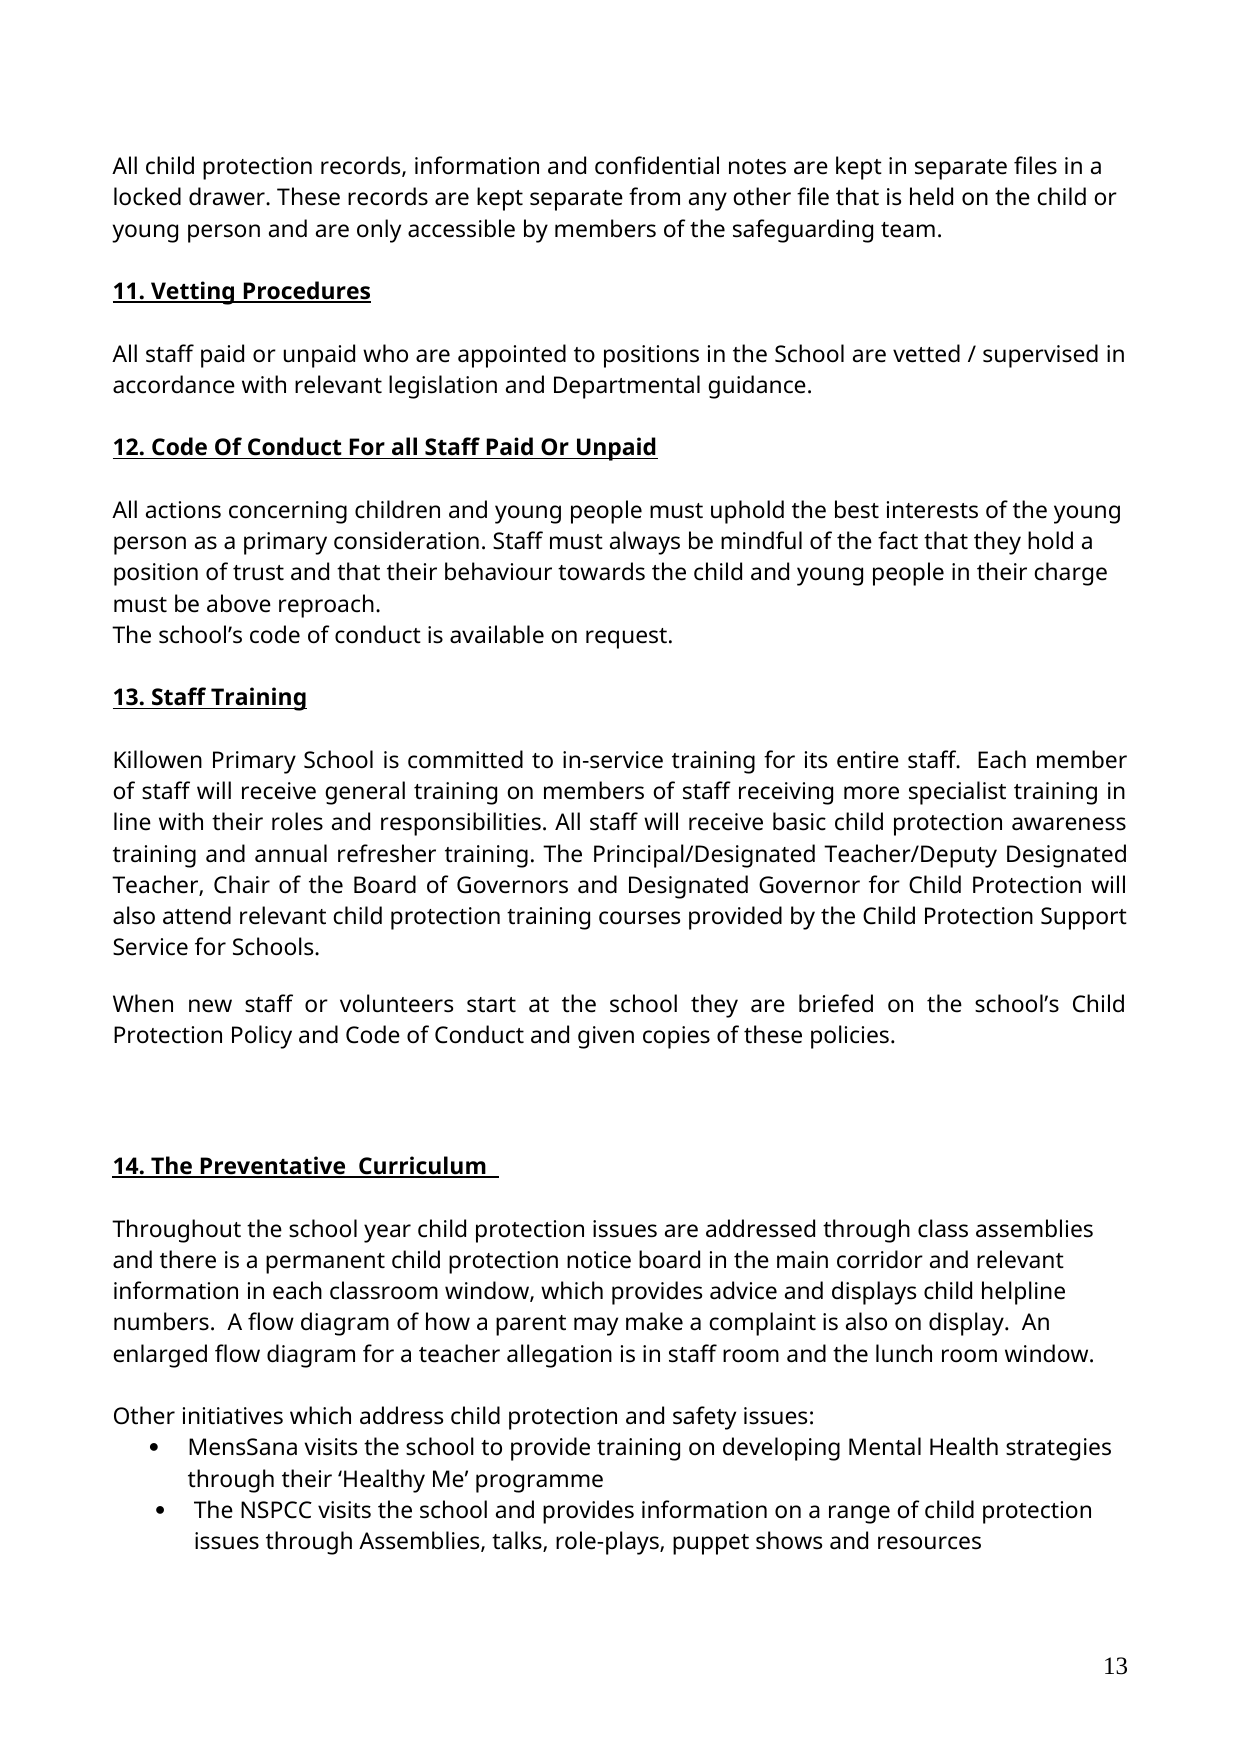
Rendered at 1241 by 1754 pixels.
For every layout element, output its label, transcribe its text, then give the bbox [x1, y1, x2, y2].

text The school’s code of conduct is available on request. [112, 619, 1128, 650]
list The NSPCC visits the school and provides information on a range of child protection issues through Assemblies, talks, role-plays, puppet shows and resources [156, 1494, 1128, 1556]
subtitle When new staff or volunteers start at the school they are briefed on the school’s Child Protection Policy and Code of Conduct and given copies of these policies. [112, 987, 1128, 1050]
text 12. Code Of Conduct For all Staff Paid Or Unpaid [112, 431, 1128, 462]
text Other initiatives which address child protection and safety issues: [112, 1400, 1128, 1431]
list MensSana visits the school to provide training on developing Mental Health strategies through their ‘Healthy Me’ programme [150, 1431, 1128, 1494]
text Throughout the school year child protection issues are addressed through class assemblies and there is a permanent child protection notice board in the main corridor and relevant information in each classroom window, which provides advice and displays child helpline numbers. A flow diagram of how a parent may make a complaint is also on display. An enlarged flow diagram for a teacher allegation is in staff room and the lunch room window. [112, 1212, 1128, 1369]
text 11. Vetting Procedures [112, 275, 1128, 306]
text Killowen Primary School is committed to in-service training for its entire staff. Each member of staff will receive general training on members of staff receiving more specialist training in line with their roles and responsibilities. All staff will receive basic child protection awareness training and annual refresher training. The Principal/Designated Teacher/Deputy Designated Teacher, Chair of the Board of Governors and Designated Governor for Child Protection will also attend relevant child protection training courses provided by the Child Protection Support Service for Schools. [112, 744, 1128, 962]
text All actions concerning children and young people must uphold the best interests of the young person as a primary consideration. Staff must always be mindful of the fact that they hold a position of trust and that their behaviour towards the child and young people in their charge must be above reproach. [112, 494, 1128, 619]
text All child protection records, information and confidential notes are kept in separate files in a locked drawer. These records are kept separate from any other file that is held on the child or young person and are only accessible by members of the safeguarding team. [112, 150, 1128, 244]
text 13. Staff Training [112, 681, 1128, 712]
text All staff paid or unpaid who are appointed to positions in the School are vetted / supervised in accordance with relevant legislation and Departmental guidance. [112, 337, 1128, 400]
text 14. The Preventative Curriculum [112, 1150, 1128, 1181]
